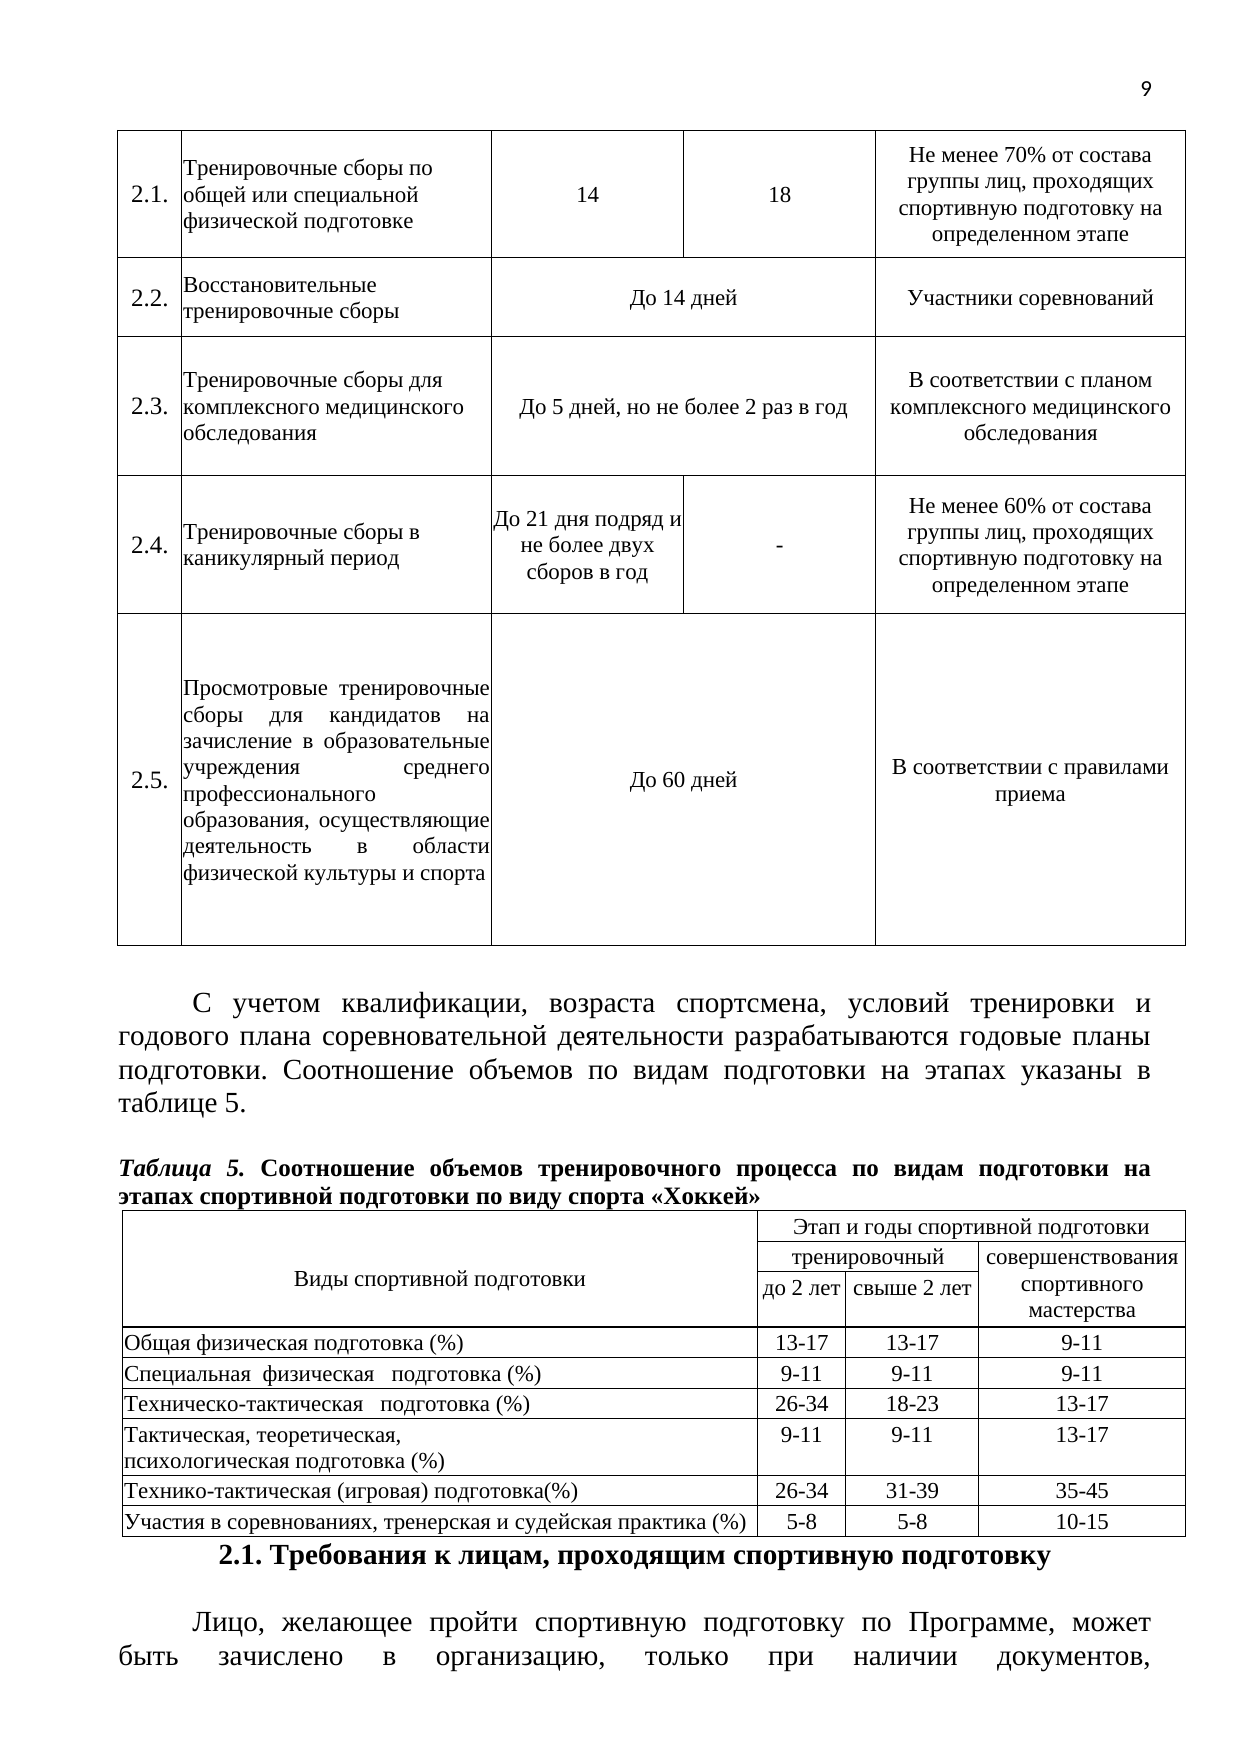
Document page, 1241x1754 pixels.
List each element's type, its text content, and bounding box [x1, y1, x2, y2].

table_cell свыше 2 лет [846, 1272, 978, 1326]
table_cell До 21 дня подряд и не более двух сборов в год [492, 476, 683, 613]
table_cell 2.3. [118, 337, 181, 475]
table_cell 9-11 [979, 1328, 1185, 1357]
table_cell Участия в соревнованиях, тренерская и судейская практика (%) [123, 1506, 757, 1536]
table_cell 2.2. [118, 258, 181, 336]
table_cell 18-23 [846, 1389, 978, 1418]
table_cell Специальная физическая подготовка (%) [123, 1358, 757, 1387]
text С учетом квалификации, возраста спортсмена, условий тренировки и годового плана соревновательной деятельности разрабатываются годовые планы подготовки. Соотношение объемов по видам подготовки на этапах указаны в таблице 5. [118, 985, 1152, 1119]
table_cell Общая физическая подготовка (%) [123, 1328, 757, 1357]
table_cell Технико-тактическая (игровая) подготовка(%) [123, 1476, 757, 1505]
table_cell 26-34 [758, 1389, 845, 1418]
table_cell 9-11 [758, 1419, 845, 1475]
table_cell 10-15 [979, 1506, 1185, 1536]
table_cell 26-34 [758, 1476, 845, 1505]
table_header Виды спортивной подготовки [123, 1211, 757, 1326]
table_cell 9-11 [979, 1358, 1185, 1387]
table_cell тренировочный [758, 1242, 978, 1271]
table_cell Восстановительные тренировочные сборы [182, 258, 491, 336]
table_cell Просмотровые тренировочные сборы для кандидатов на зачисление в образовательные учреждения среднего профессионального образования, осуществляющие деятельность в области физической культуры и спорта [182, 614, 491, 945]
table_cell 31-39 [846, 1476, 978, 1505]
table_cell В соответствии с правилами приема [876, 614, 1185, 945]
table_cell 18 [684, 131, 875, 257]
table_cell 9-11 [758, 1358, 845, 1387]
table_cell совершенствования спортивного мастерства [979, 1242, 1185, 1326]
table_cell 2.1. [118, 131, 181, 257]
table_cell 2.5. [118, 614, 181, 945]
table_cell - [684, 476, 875, 613]
table_cell 14 [492, 131, 683, 257]
table_cell До 14 дней [492, 258, 875, 336]
table_cell В соответствии с планом комплексного медицинского обследования [876, 337, 1185, 475]
text 2.1. Требования к лицам, проходящим спортивную подготовку [118, 1537, 1152, 1571]
table_cell Тренировочные сборы в каникулярный период [182, 476, 491, 613]
table_cell 5-8 [846, 1506, 978, 1536]
table_cell Не менее 60% от состава группы лиц, проходящих спортивную подготовку на определенном этапе [876, 476, 1185, 613]
table_cell Тренировочные сборы для комплексного медицинского обследования [182, 337, 491, 475]
table_cell 13-17 [979, 1419, 1185, 1475]
table_cell Участники соревнований [876, 258, 1185, 336]
table_cell Тренировочные сборы по общей или специальной физической подготовке [182, 131, 491, 257]
table_cell 9-11 [846, 1419, 978, 1475]
table_cell 2.4. [118, 476, 181, 613]
table_cell 35-45 [979, 1476, 1185, 1505]
table_cell 13-17 [846, 1328, 978, 1357]
table_cell Не менее 70% от состава группы лиц, проходящих спортивную подготовку на определенном этапе [876, 131, 1185, 257]
table_cell 9-11 [846, 1358, 978, 1387]
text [118, 1604, 1152, 1671]
table_cell 13-17 [758, 1328, 845, 1357]
table_cell 5-8 [758, 1506, 845, 1536]
table_header Этап и годы спортивной подготовки [758, 1211, 1185, 1241]
table_cell до 2 лет [758, 1272, 845, 1326]
text Таблица 5. Соотношение объемов тренировочного процесса по видам подготовки на этапах спортивной подготовки по виду спорта «Хоккей» [118, 1153, 1152, 1210]
table_cell 13-17 [979, 1389, 1185, 1418]
table_cell До 5 дней, но не более 2 раз в год [492, 337, 875, 475]
table_cell Техническо-тактическая подготовка (%) [123, 1389, 757, 1418]
table_cell До 60 дней [492, 614, 875, 945]
table_cell Тактическая, теоретическая, психологическая подготовка (%) [123, 1419, 757, 1475]
